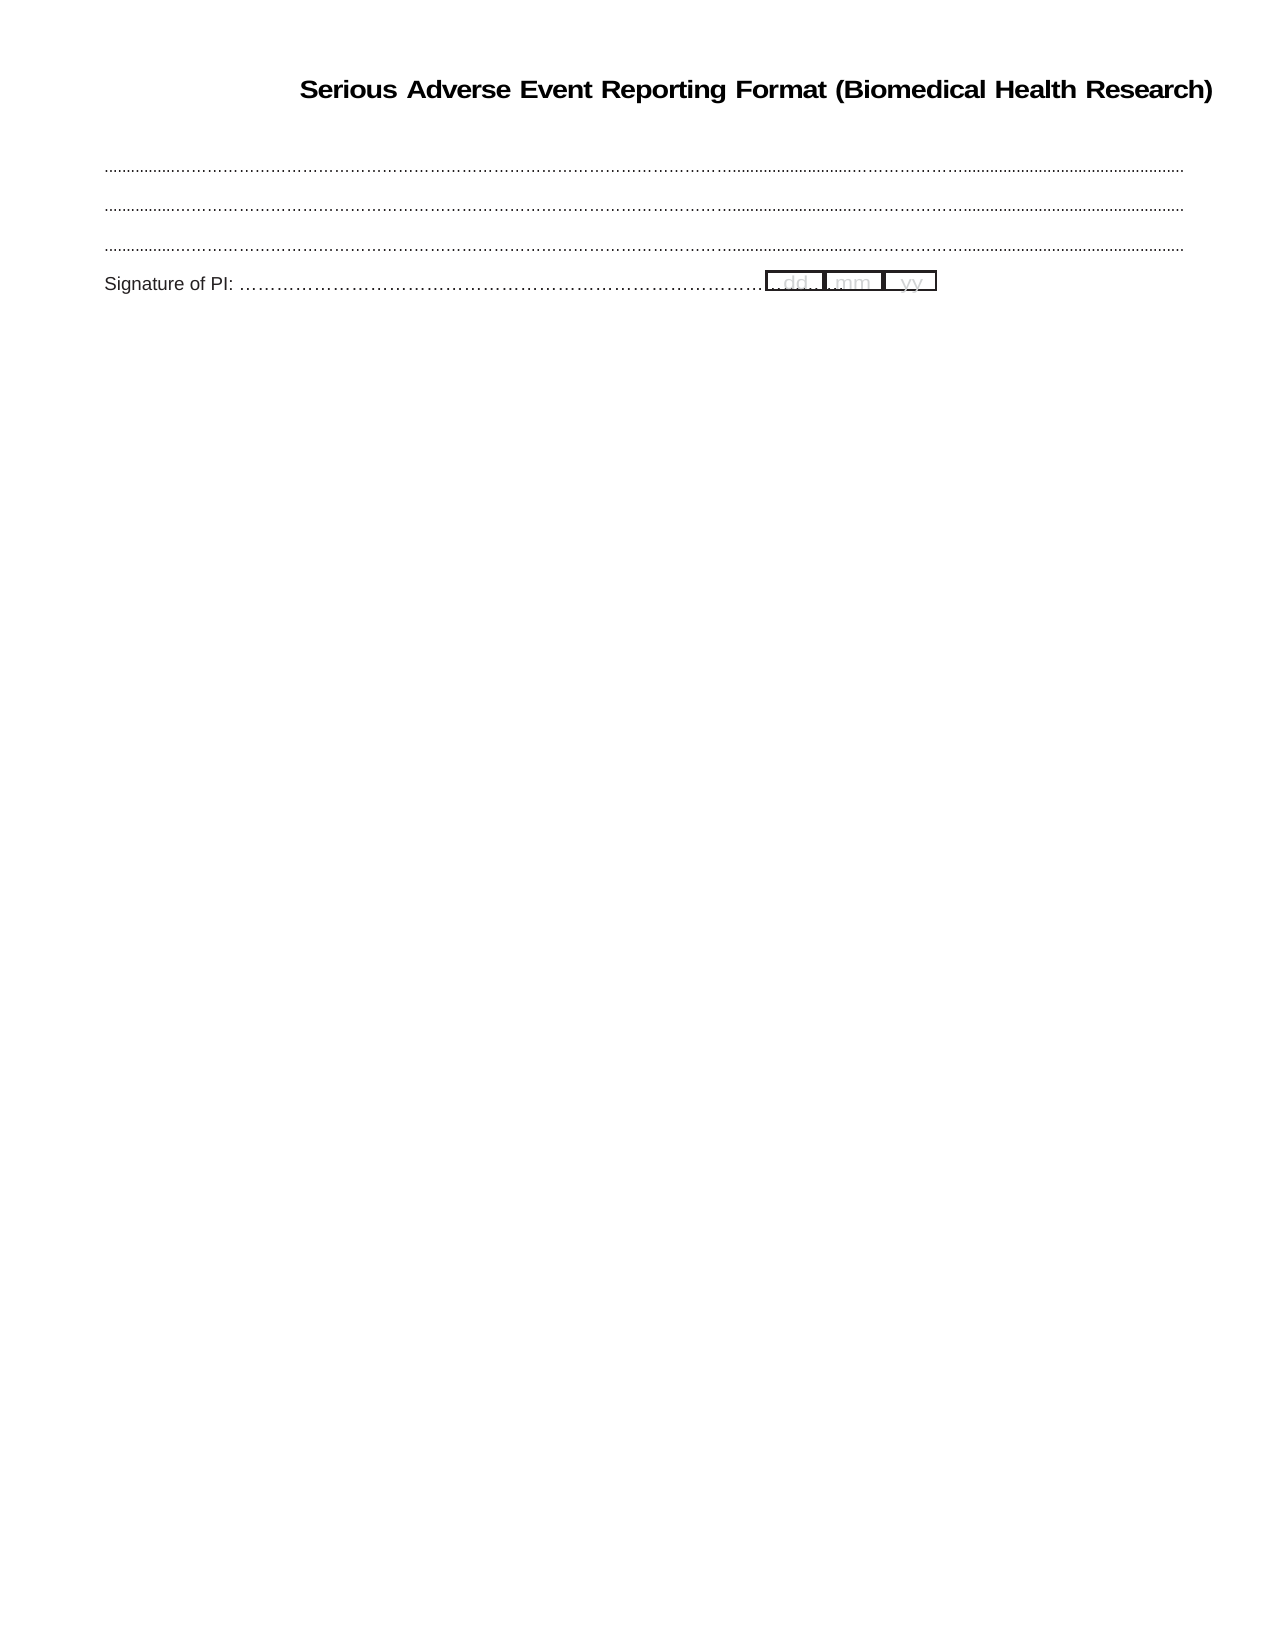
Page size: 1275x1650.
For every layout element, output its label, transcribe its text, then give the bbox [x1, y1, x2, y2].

text ................……………………………………………………………………………………………...........................………………….................................................. [104, 194, 1214, 216]
text ................……………………………………………………………………………………………...........................………………….................................................. Signature of PI: ……………………………………………………………………………………. [104, 216, 1214, 295]
text ................……………………………………………………………………………………………...........................………………….................................................. [104, 154, 1214, 176]
